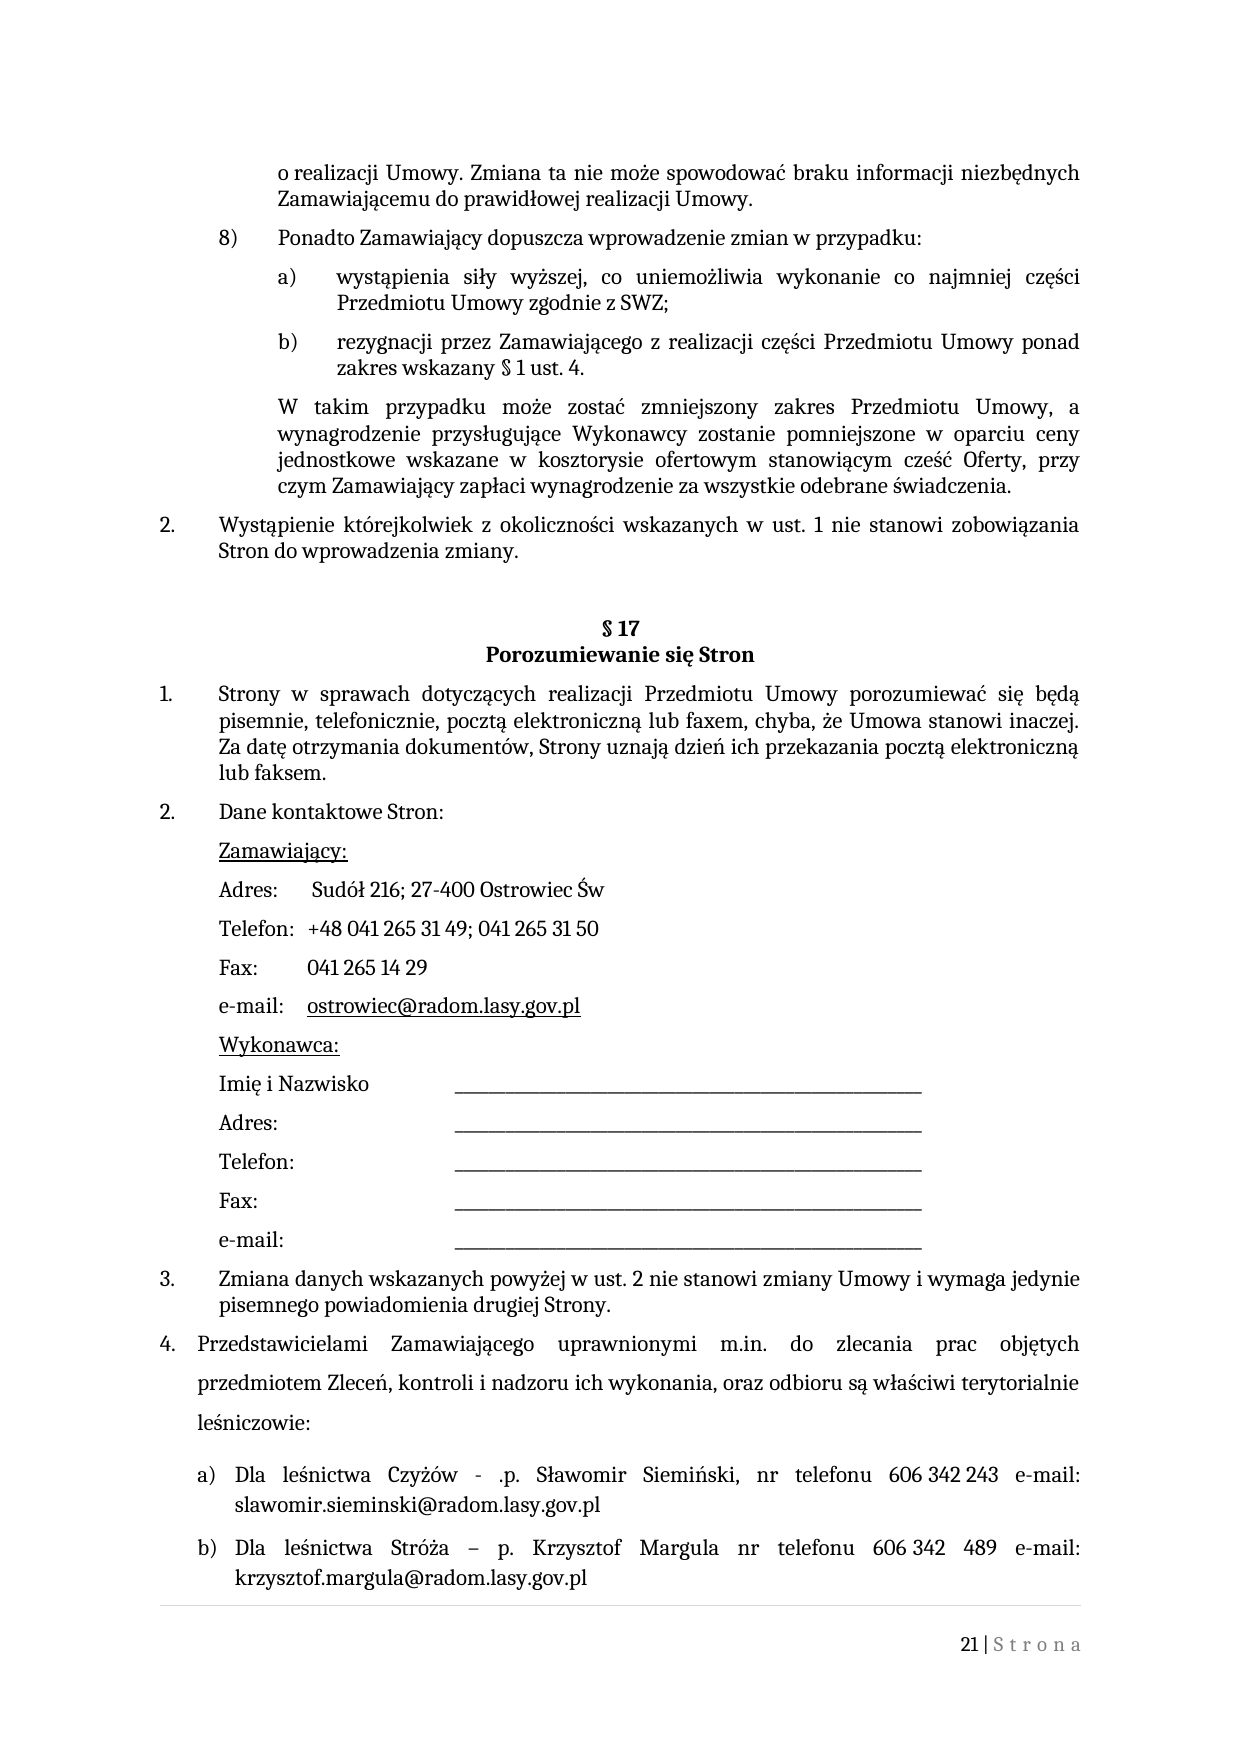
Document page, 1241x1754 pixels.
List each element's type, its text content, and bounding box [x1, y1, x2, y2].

list Strony w sprawach dotyczących realizacji Przedmiotu Umowy porozumiewać się będą pisemnie, telefonicznie, pocztą elektroniczną lub faxem, chyba, że Umowa stanowi inaczej. Za datę otrzymania dokumentów, Strony uznają dzień ich przekazania pocztą elektroniczną lub faksem. [159, 681, 1081, 787]
text Fax: 041 265 14 29 [218, 954, 1081, 981]
list Ponadto Zamawiający dopuszcza wprowadzenie zmian w przypadku: [218, 225, 1081, 251]
text Adres: Sudół 216; 27-400 Ostrowiec Św [218, 877, 1081, 903]
text Imię i Nazwisko _______________________________________________________ [218, 1071, 1081, 1097]
text Zamawiający: [218, 838, 1081, 864]
text e-mail: ostrowiec@radom.lasy.gov.pl [218, 993, 1081, 1020]
list Przedstawicielami Zamawiającego uprawnionymi m.in. do zlecania prac objętych przedmiotem Zleceń, kontroli i nadzoru ich wykonania, oraz odbioru są właściwi terytorialnie leśniczowie: [159, 1331, 1081, 1436]
text Fax: _______________________________________________________ [218, 1188, 1081, 1214]
text Wykonawca: [218, 1032, 1081, 1058]
list Wystąpienie którejkolwiek z okoliczności wskazanych w ust. 1 nie stanowi zobowiązania Stron do wprowadzenia zmiany. [159, 512, 1081, 564]
list Dla leśnictwa Czyżów - .p. Sławomir Siemiński, nr telefonu 606 342 243 e-mail: slawomir.sieminski@radom.lasy.gov.pl [197, 1461, 1081, 1518]
text b) rezygnacji przez Zamawiającego z realizacji części Przedmiotu Umowy ponad zakres wskazany § 1 ust. 4. [278, 329, 1081, 381]
text a) wystąpienia siły wyższej, co uniemożliwia wykonanie co najmniej części Przedmiotu Umowy zgodnie z SWZ; [278, 263, 1081, 316]
text W takim przypadku może zostać zmniejszony zakres Przedmiotu Umowy, a wynagrodzenie przysługujące Wykonawcy zostanie pomniejszone w oparciu ceny jednostkowe wskazane w kosztorysie ofertowym stanowiącym cześć Oferty, przy czym Zamawiający zapłaci wynagrodzenie za wszystkie odebrane świadczenia. [278, 394, 1081, 499]
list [218, 159, 1081, 212]
list Zmiana danych wskazanych powyżej w ust. 2 nie stanowi zmiany Umowy i wymaga jedynie pisemnego powiadomienia drugiej Strony. [159, 1265, 1081, 1318]
text Adres: _______________________________________________________ [218, 1110, 1081, 1136]
text Telefon: +48 041 265 31 49; 041 265 31 50 [218, 916, 1081, 942]
text § 17 Porozumiewanie się Stron [159, 616, 1081, 669]
list Dane kontaktowe Stron: [159, 799, 1081, 825]
text Telefon: _______________________________________________________ [218, 1149, 1081, 1175]
list Dla leśnictwa Stróża – p. Krzysztof Margula nr telefonu 606 342 489 e-mail: krzysztof.margula@radom.lasy.gov.pl [197, 1534, 1081, 1591]
text e-mail: _______________________________________________________ [218, 1226, 1081, 1253]
